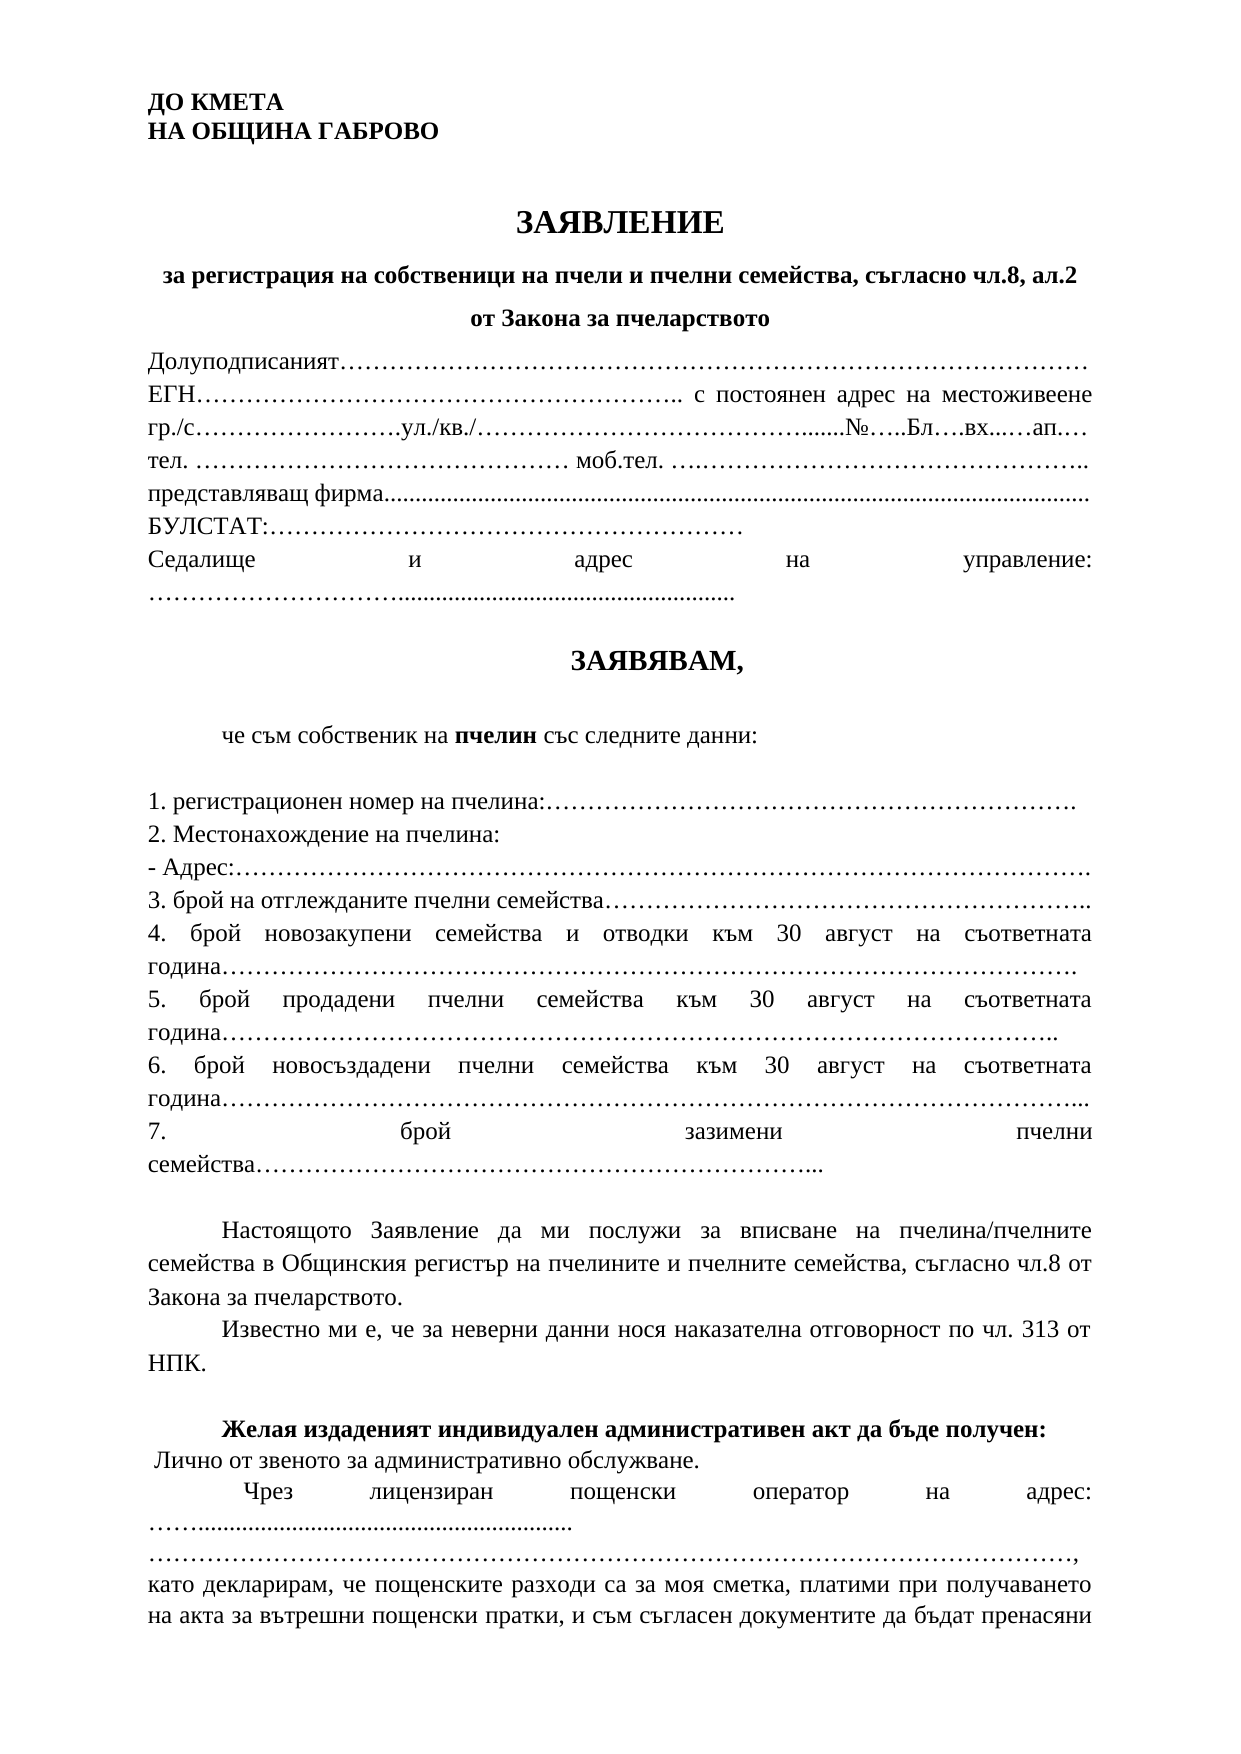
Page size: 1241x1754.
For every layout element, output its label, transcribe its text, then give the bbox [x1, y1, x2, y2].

text за регистрация на собственици на пчели и пчелни семейства, съгласно чл.8, ал.2 от Закона за пчеларството [148, 260, 1093, 332]
text 6. брой новосъздадени пчелни семейства към 30 август на съответната година…………………………………………………………………………………………... [148, 1050, 1093, 1112]
text ДО КМЕТА [148, 87, 1093, 116]
text Известно ми е, че за неверни данни нося наказателна отговорност по чл. 313 от НПК. [148, 1314, 1093, 1376]
text Лично от звеното за административно обслужване. [148, 1445, 1093, 1473]
text Желая издаденият индивидуален административен акт да бъде получен: [148, 1414, 1093, 1442]
text Чрез лицензиран пощенски оператор на адрес: ……............................................................ [148, 1476, 1093, 1536]
text ЗАЯВЛЕНИЕ [148, 202, 1093, 241]
text представляващ фирма................................................................................................................. [148, 478, 1093, 507]
text …………………………………………………………………………………………………, [148, 1538, 1093, 1567]
text 7. брой зазимени пчелни семейства…………………………………………………………... [148, 1116, 1093, 1178]
text че съм собственик на пчелин със следните данни: [148, 720, 1093, 749]
text 1. регистрационен номер на пчелина:………………………………………………………. [148, 786, 1093, 815]
text Настоящото Заявление да ми послужи за вписване на пчелина/пчелните семейства в Общинския регистър на пчелините и пчелните семейства, съгласно чл.8 от Закона за пчеларството. [148, 1216, 1093, 1310]
text 4. брой новозакупени семейства и отводки към 30 август на съответната година…………………………………………………………………………………………. [148, 918, 1093, 980]
text БУЛСТАТ:………………………………………………… [148, 511, 1093, 540]
text - Адрес:…………………………………………………………………………………………. [148, 852, 1093, 881]
text ЗАЯВЯВАМ, [148, 643, 1093, 677]
text ЕГН………………………………………………….. с постоянен адрес на местоживеене гр./с…………………….ул./кв./………………………………….......№…..Бл….вх...…ап.… [148, 379, 1093, 441]
text Седалище и адрес на управление:…………………………...................................................... [148, 544, 1093, 606]
text Долуподписаният……………………………………………………………………………… [148, 346, 1093, 375]
text 5. брой продадени пчелни семейства към 30 август на съответната година……………………………………………………………………………………….. [148, 984, 1093, 1046]
text 3. брой на отглежданите пчелни семейства………………………………………………….. [148, 885, 1093, 914]
text 2. Местонахождение на пчелина: [148, 819, 1093, 848]
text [148, 1569, 1093, 1629]
text НА ОБЩИНА ГАБРОВО [148, 116, 1093, 145]
text тел. ……………………………………… моб.тел. ….……………………………………….. [148, 445, 1093, 474]
